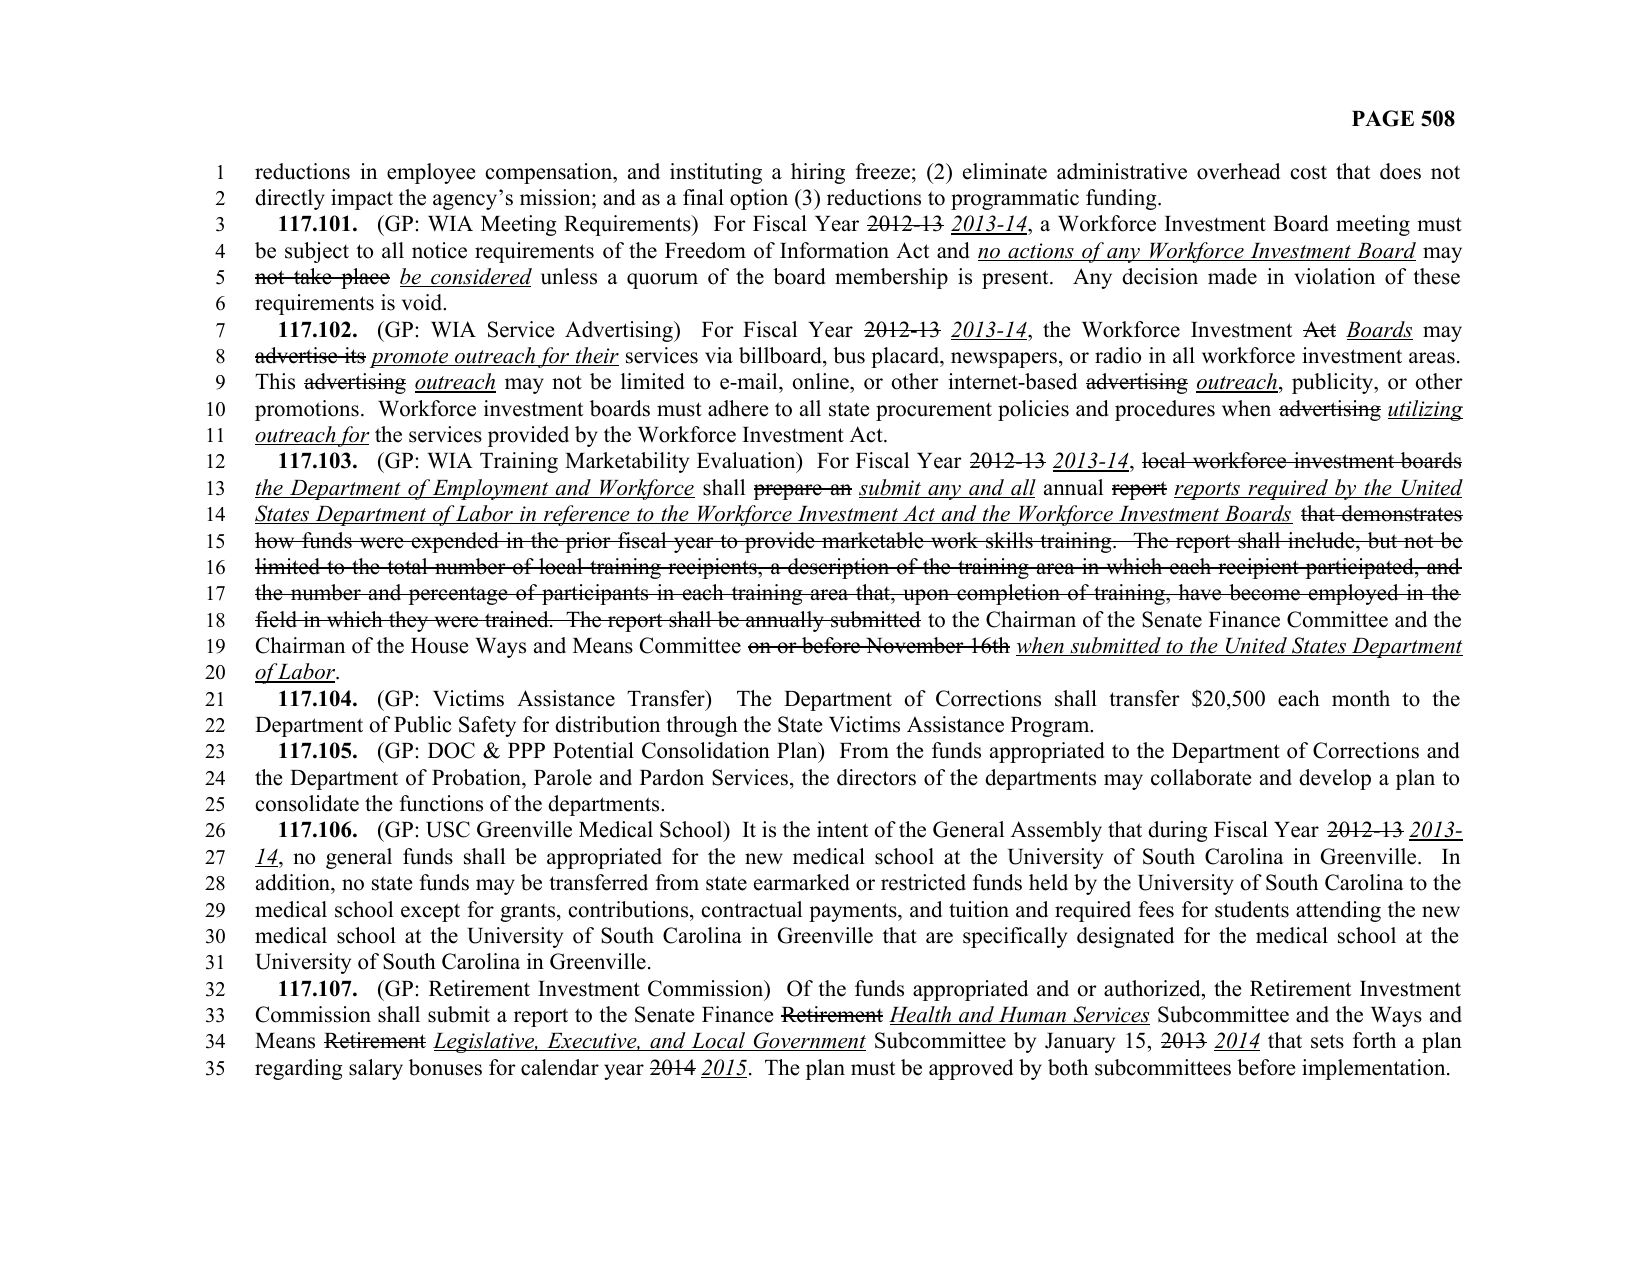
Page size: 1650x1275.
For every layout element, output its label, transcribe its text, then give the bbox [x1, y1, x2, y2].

text 117.103. (GP: WIA Training Marketability Evaluation) For Fiscal Year 2012-13 2013-14, local workforce investment boards the Department of Employment and Workforce shall prepare an submit any and all annual report reports required by the United States Department of Labor in reference to the Workforce Investment Act and the Workforce Investment Boards that demonstrates how funds were expended in the prior fiscal year to provide marketable work skills training. The report shall include, but not be limited to the total number of local training recipients, a description of the training area in which each recipient participated, and the number and percentage of participants in each training area that, upon completion of training, have become employed in the field in which they were trained. The report shall be annually submitted to the Chairman of the Senate Finance Committee and the Chairman of the House Ways and Means Committee on or before November 16th when submitted to the United States Department of Labor. [255, 569, 1462, 685]
text 117.104. (GP: Victims Assistance Transfer) The Department of Corrections shall transfer $20,500 each month to the Department of Public Safety for distribution through the State Victims Assistance Program. [255, 685, 1462, 737]
text 117.103. (GP: WIA Training Marketability Evaluation) For Fiscal Year 2012-13 2013-14, local workforce investment boards the Department of Employment and Workforce shall prepare an submit any and all annual report reports required by the United States Department of Labor in reference to the Workforce Investment Act and the Workforce Investment Boards that demonstrates how funds were expended in the prior fiscal year to provide marketable work skills training. The report shall include, but not be limited to the total number of local training recipients, a description of the training area in which each recipient participated, and the number and percentage of participants in each training area that, upon completion of training, have become employed in the field in which they were trained. The report shall be annually submitted to the Chairman of the Senate Finance Committee and the Chairman of the House Ways and Means Committee on or before November 16th when submitted to the United States Department of Labor. [255, 448, 1462, 541]
text 117.106. (GP: USC Greenville Medical School) It is the intent of the General Assembly that during Fiscal Year 2012-13 2013-14, no general funds shall be appropriated for the new medical school at the University of South Carolina in Greenville. In addition, no state funds may be transferred from state earmarked or restricted funds held by the University of South Carolina to the medical school except for grants, contributions, contractual payments, and tuition and required fees for students attending the new medical school at the University of South Carolina in Greenville that are specifically designated for the medical school at the University of South Carolina in Greenville. [255, 817, 1462, 975]
text 117.105. (GP: DOC & PPP Potential Consolidation Plan) From the funds appropriated to the Department of Corrections and the Department of Probation, Parole and Pardon Services, the directors of the departments may collaborate and develop a plan to consolidate the functions of the departments. [255, 737, 1462, 817]
text 117.101. (GP: WIA Meeting Requirements) For Fiscal Year 2012-13 2013-14, a Workforce Investment Board meeting must be subject to all notice requirements of the Freedom of Information Act and no actions of any Workforce Investment Board may not take place be considered unless a quorum of the board membership is present. Any decision made in violation of these requirements is void. [255, 210, 1462, 316]
text 117.102. (GP: WIA Service Advertising) For Fiscal Year 2012-13 2013-14, the Workforce Investment Act Boards may advertise its promote outreach for their services via billboard, bus placard, newspapers, or radio in all workforce investment areas. This advertising outreach may not be limited to e-mail, online, or other internet-based advertising outreach, publicity, or other promotions. Workforce investment boards must adhere to all state procurement policies and procedures when advertising utilizing outreach for the services provided by the Workforce Investment Act. [255, 316, 1462, 448]
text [255, 158, 1462, 210]
text 117.107. (GP: Retirement Investment Commission) Of the funds appropriated and or authorized, the Retirement Investment Commission shall submit a report to the Senate Finance Retirement Health and Human Services Subcommittee and the Ways and Means Retirement Legislative, Executive, and Local Government Subcommittee by January 15, 2013 2014 that sets forth a plan regarding salary bonuses for calendar year 2014 2015. The plan must be approved by both subcommittees before implementation. [255, 975, 1462, 1080]
